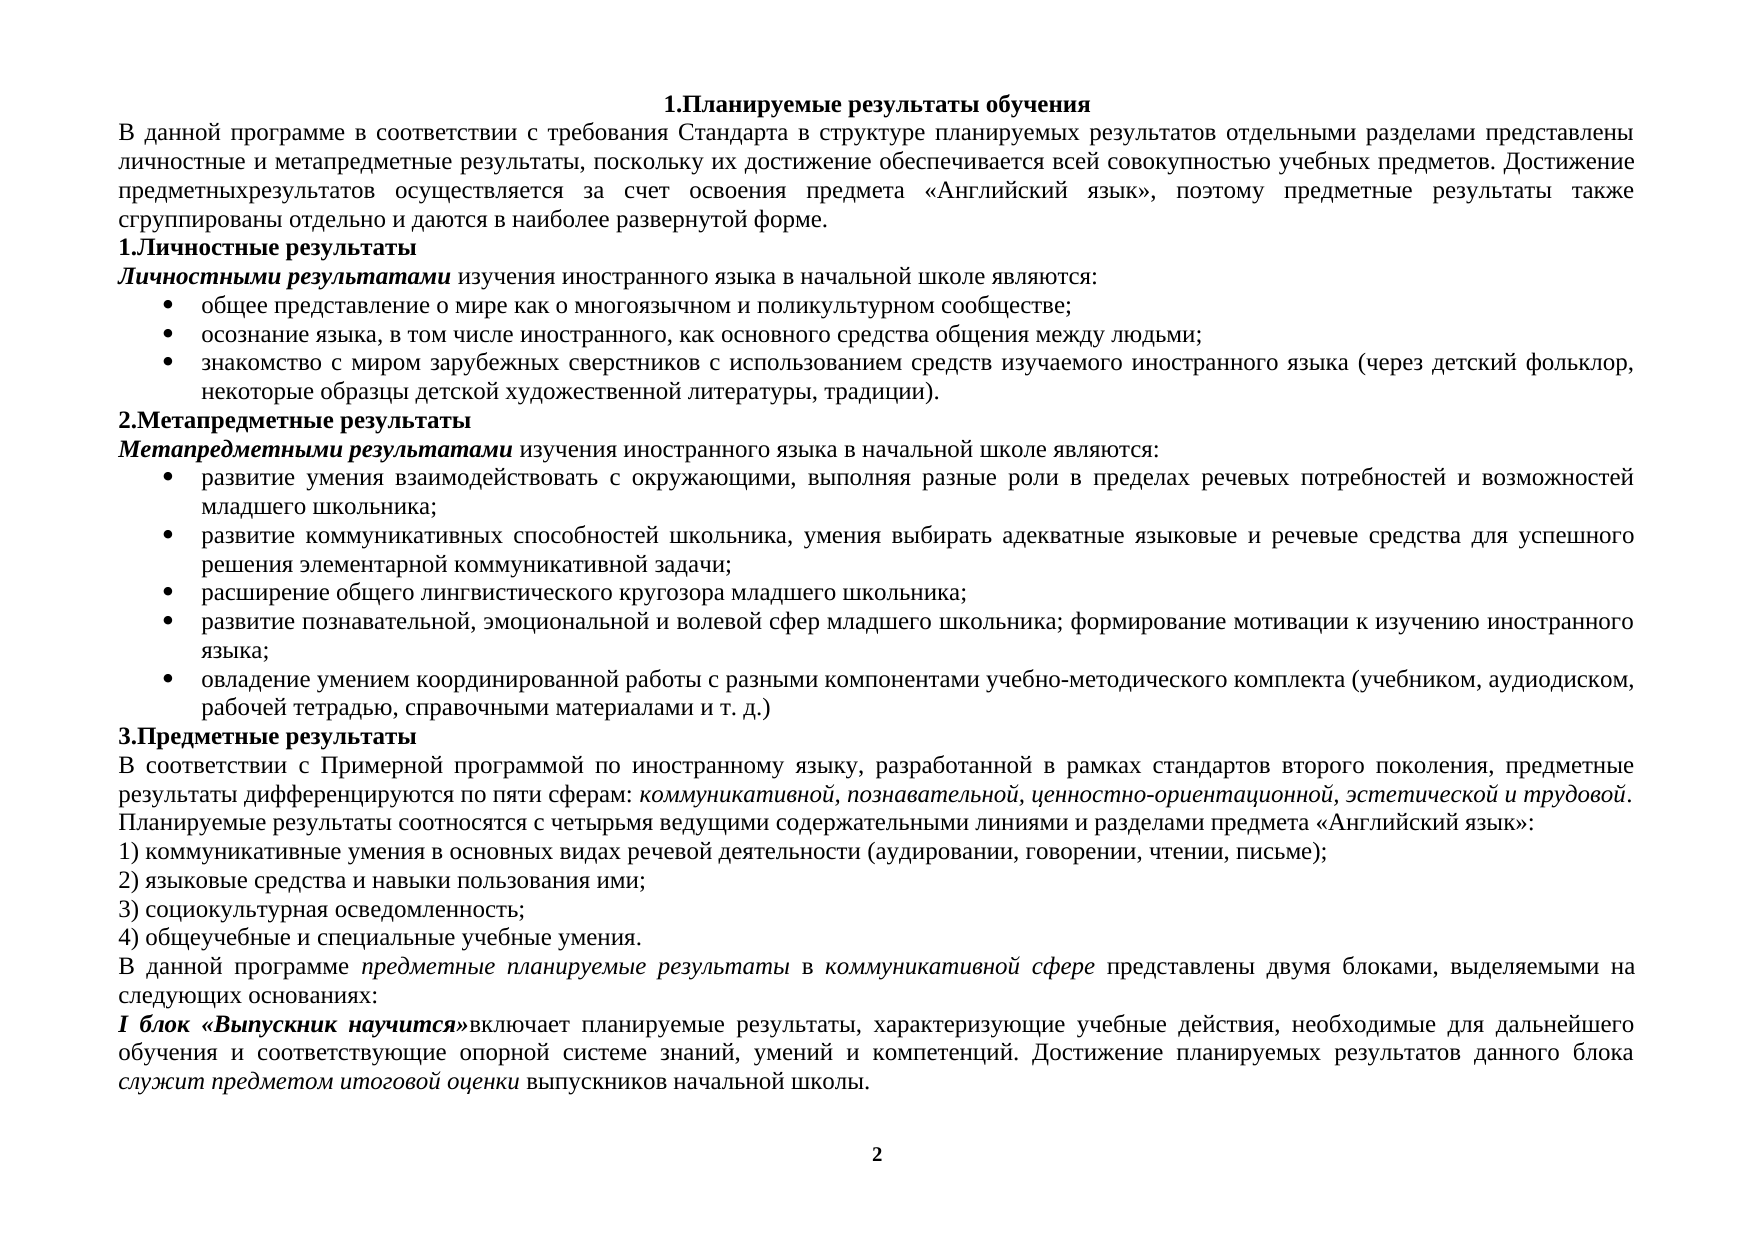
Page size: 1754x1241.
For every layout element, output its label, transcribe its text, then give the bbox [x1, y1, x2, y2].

text Личностными результатами изучения иностранного языка в начальной школе являются: [118, 261, 1636, 290]
text 1.Планируемые результаты обучения [118, 89, 1636, 117]
text 2) языковые средства и навыки пользования ими; [118, 865, 1636, 894]
text В соответствии с Примерной программой по иностранному языку, разработанной в рамках стандартов второго поколения, предметные результаты дифференцируются по пяти сферам: коммуникативной, познавательной, ценностно-ориентационной, эстетической и трудовой. [118, 750, 1636, 807]
text В данной программе предметные планируемые результаты в коммуникативной сфере представлены двумя блоками, выделяемыми на следующих основаниях: [118, 951, 1636, 1009]
text 1) коммуникативные умения в основных видах речевой деятельности (аудировании, говорении, чтении, письме); [118, 836, 1636, 865]
list общее представление о мире как о многоязычном и поликультурном сообществе; [163, 290, 1636, 319]
list овладение умением координированной работы с разными компонентами учебно-методического комплекта (учебником, аудиодиском, рабочей тетрадью, справочными материалами и т. д.) [163, 664, 1636, 721]
list расширение общего лингвистического кругозора младшего школьника; [163, 577, 1636, 606]
list развитие коммуникативных способностей школьника, умения выбирать адекватные языковые и речевые средства для успешного решения элементарной коммуникативной задачи; [163, 520, 1636, 577]
text I блок «Выпускник научится»включает планируемые результаты, характеризующие учебные действия, необходимые для дальнейшего обучения и соответствующие опорной системе знаний, умений и компетенций. Достижение планируемых результатов данного блока служит предметом итоговой оценки выпускников начальной школы. [118, 1009, 1636, 1095]
text В данной программе в соответствии с требования Стандарта в структуре планируемых результатов отдельными разделами представлены личностные и метапредметные результаты, поскольку их достижение обеспечивается всей совокупностью учебных предметов. Достижение предметныхрезультатов осуществляется за счет освоения предмета «Английский язык», поэтому предметные результаты также сгруппированы отдельно и даются в наиболее развернутой форме. [118, 117, 1636, 232]
text 4) общеучебные и специальные учебные умения. [118, 922, 1636, 951]
text Планируемые результаты соотносятся с четырьмя ведущими содержательными линиями и разделами предмета «Английский язык»: [118, 807, 1636, 836]
list осознание языка, в том числе иностранного, как основного средства общения между людьми; [163, 319, 1636, 347]
list развитие умения взаимодействовать с окружающими, выполняя разные роли в пределах речевых потребностей и возможностей младшего школьника; [163, 462, 1636, 520]
text Метапредметными результатами изучения иностранного языка в начальной школе являются: [118, 434, 1636, 462]
text 3.Предметные результаты [118, 721, 1636, 750]
list развитие познавательной, эмоциональной и волевой сфер младшего школьника; формирование мотивации к изучению иностранного языка; [163, 606, 1636, 664]
text 3) социокультурная осведомленность; [118, 894, 1636, 922]
text 2.Метапредметные результаты [118, 405, 1636, 434]
text 1.Личностные результаты [118, 232, 1636, 261]
list знакомство с миром зарубежных сверстников с использованием средств изучаемого иностранного языка (через детский фольклор, некоторые образцы детской художественной литературы, традиции). [163, 347, 1636, 405]
